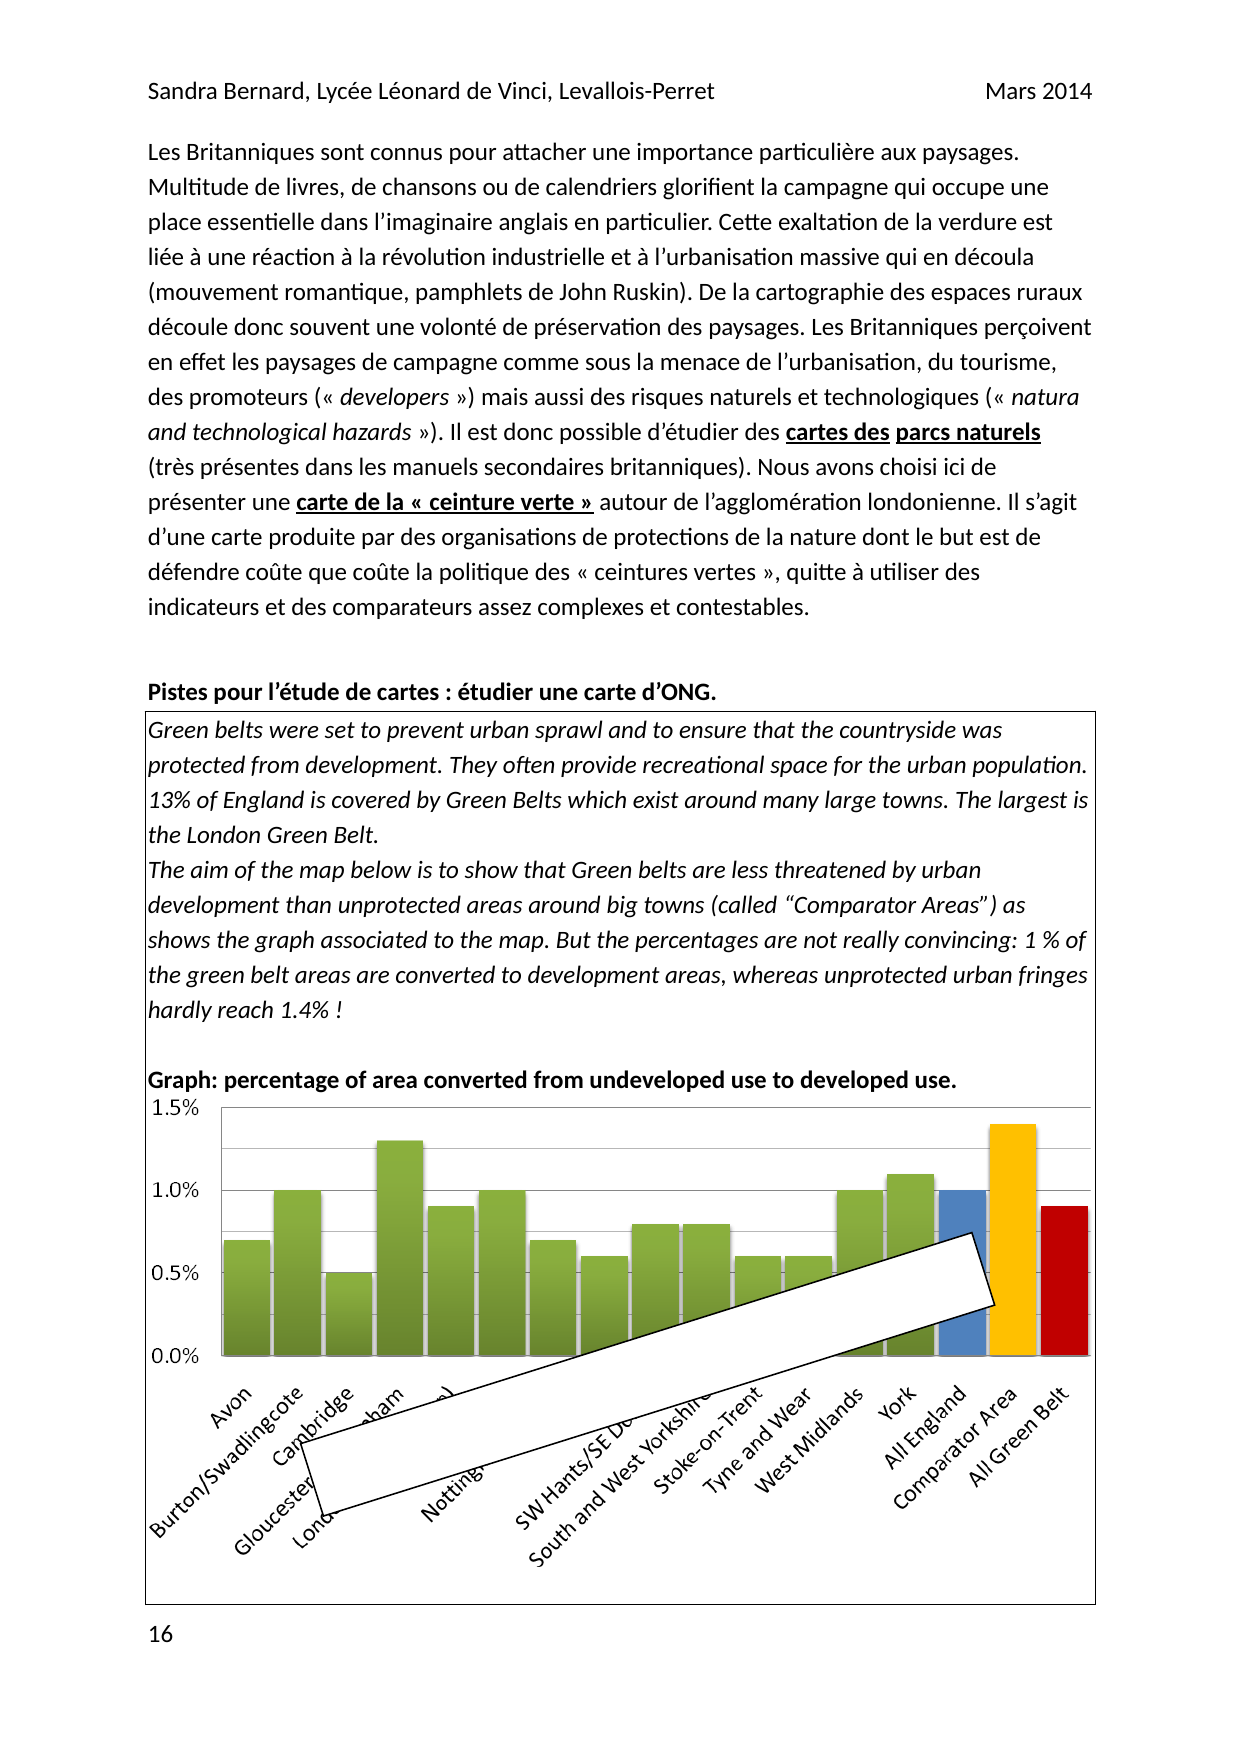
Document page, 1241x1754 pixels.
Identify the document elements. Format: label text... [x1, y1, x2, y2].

text The aim of the map below is to show that Green belts are less threatened by urban development than unprotected areas around big towns (called “Comparator Areas”) as shows the graph associated to the map. But the percentages are not really convincing: 1 % of the green belt areas are converted to development areas, whereas unprotected urban fringes hardly reach 1.4% ! [146, 851, 1095, 1024]
text Graph: percentage of area converted from undeveloped use to developed use. [146, 1061, 1095, 1094]
picture [147, 1098, 1093, 1567]
text Pistes pour l’étude de cartes : étudier une carte d’ONG. [148, 676, 1093, 706]
text Green belts were set to prevent urban sprawl and to ensure that the countryside was protected from development. They often provide recreational space for the urban population. 13% of England is covered by Green Belts which exist around many large towns. The largest is the London Green Belt. [146, 712, 1095, 849]
text Les Britanniques sont connus pour attacher une importance particulière aux paysages. Multitude de livres, de chansons ou de calendriers glorifient la campagne qui occupe une place essentielle dans l’imaginaire anglais en particulier. Cette exaltation de la verdure est liée à une réaction à la révolution industrielle et à l’urbanisation massive qui en découla (mouvement romantique, pamphlets de John Ruskin). De la cartographie des espaces ruraux découle donc souvent une volonté de préservation des paysages. Les Britanniques perçoivent en effet les paysages de campagne comme sous la menace de l’urbanisation, du tourisme, des promoteurs (« developers ») mais aussi des risques naturels et technologiques (« natura and technological hazards »). Il est donc possible d’étudier des cartes des parcs naturels (très présentes dans les manuels secondaires britanniques). Nous avons choisi ici de présenter une carte de la « ceinture verte » autour de l’agglomération londonienne. Il s’agit d’une carte produite par des organisations de protections de la nature dont le but est de défendre coûte que coûte la politique des « ceintures vertes », quitte à utiliser des indicateurs et des comparateurs assez complexes et contestables. [148, 136, 1093, 622]
